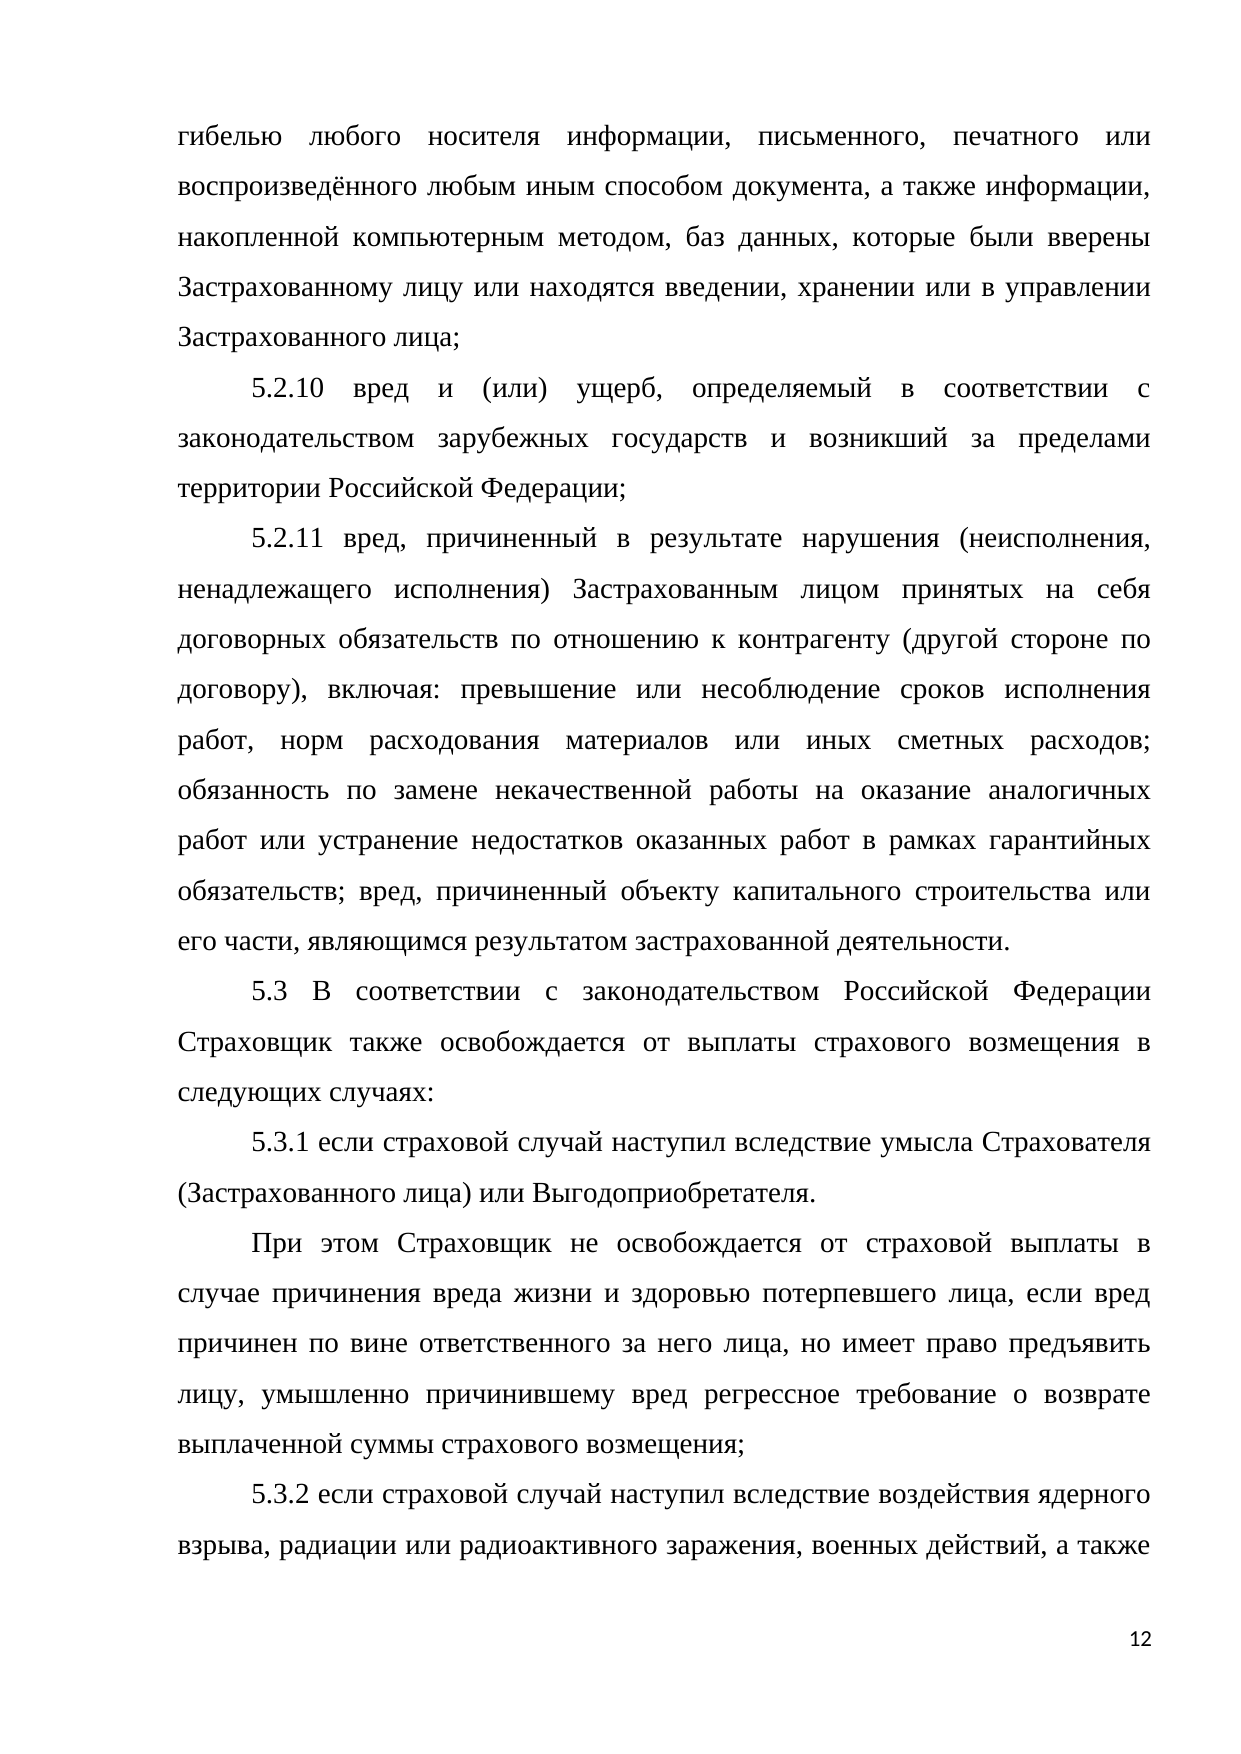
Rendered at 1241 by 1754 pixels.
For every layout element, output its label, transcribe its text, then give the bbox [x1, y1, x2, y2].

text При этом Страховщик не освобождается от страховой выплаты в случае причинения вреда жизни и здоровью потерпевшего лица, если вред причинен по вине ответственного за него лица, но имеет право предъявить лицу, умышленно причинившему вред регрессное требование о возврате выплаченной суммы страхового возмещения; [177, 1225, 1152, 1460]
text 5.3 В соответствии с законодательством Российской Федерации Страховщик также освобождается от выплаты страхового возмещения в следующих случаях: [177, 973, 1152, 1108]
text 5.2.10 вред и (или) ущерб, определяемый в соответствии с законодательством зарубежных государств и возникший за пределами территории Российской Федерации; [177, 370, 1152, 504]
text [177, 1477, 1152, 1560]
text 5.2.11 вред, причиненный в результате нарушения (неисполнения, ненадлежащего исполнения) Застрахованным лицом принятых на себя договорных обязательств по отношению к контрагенту (другой стороне по договору), включая: превышение или несоблюдение сроков исполнения работ, норм расходования материалов или иных сметных расходов; обязанность по замене некачественной работы на оказание аналогичных работ или устранение недостатков оказанных работ в рамках гарантийных обязательств; вред, причиненный объекту капитального строительства или его части, являющимся результатом застрахованной деятельности. [177, 521, 1152, 957]
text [177, 118, 1152, 353]
text 5.3.1 если страховой случай наступил вследствие умысла Страхователя (Застрахованного лица) или Выгодоприобретателя. [177, 1124, 1152, 1208]
